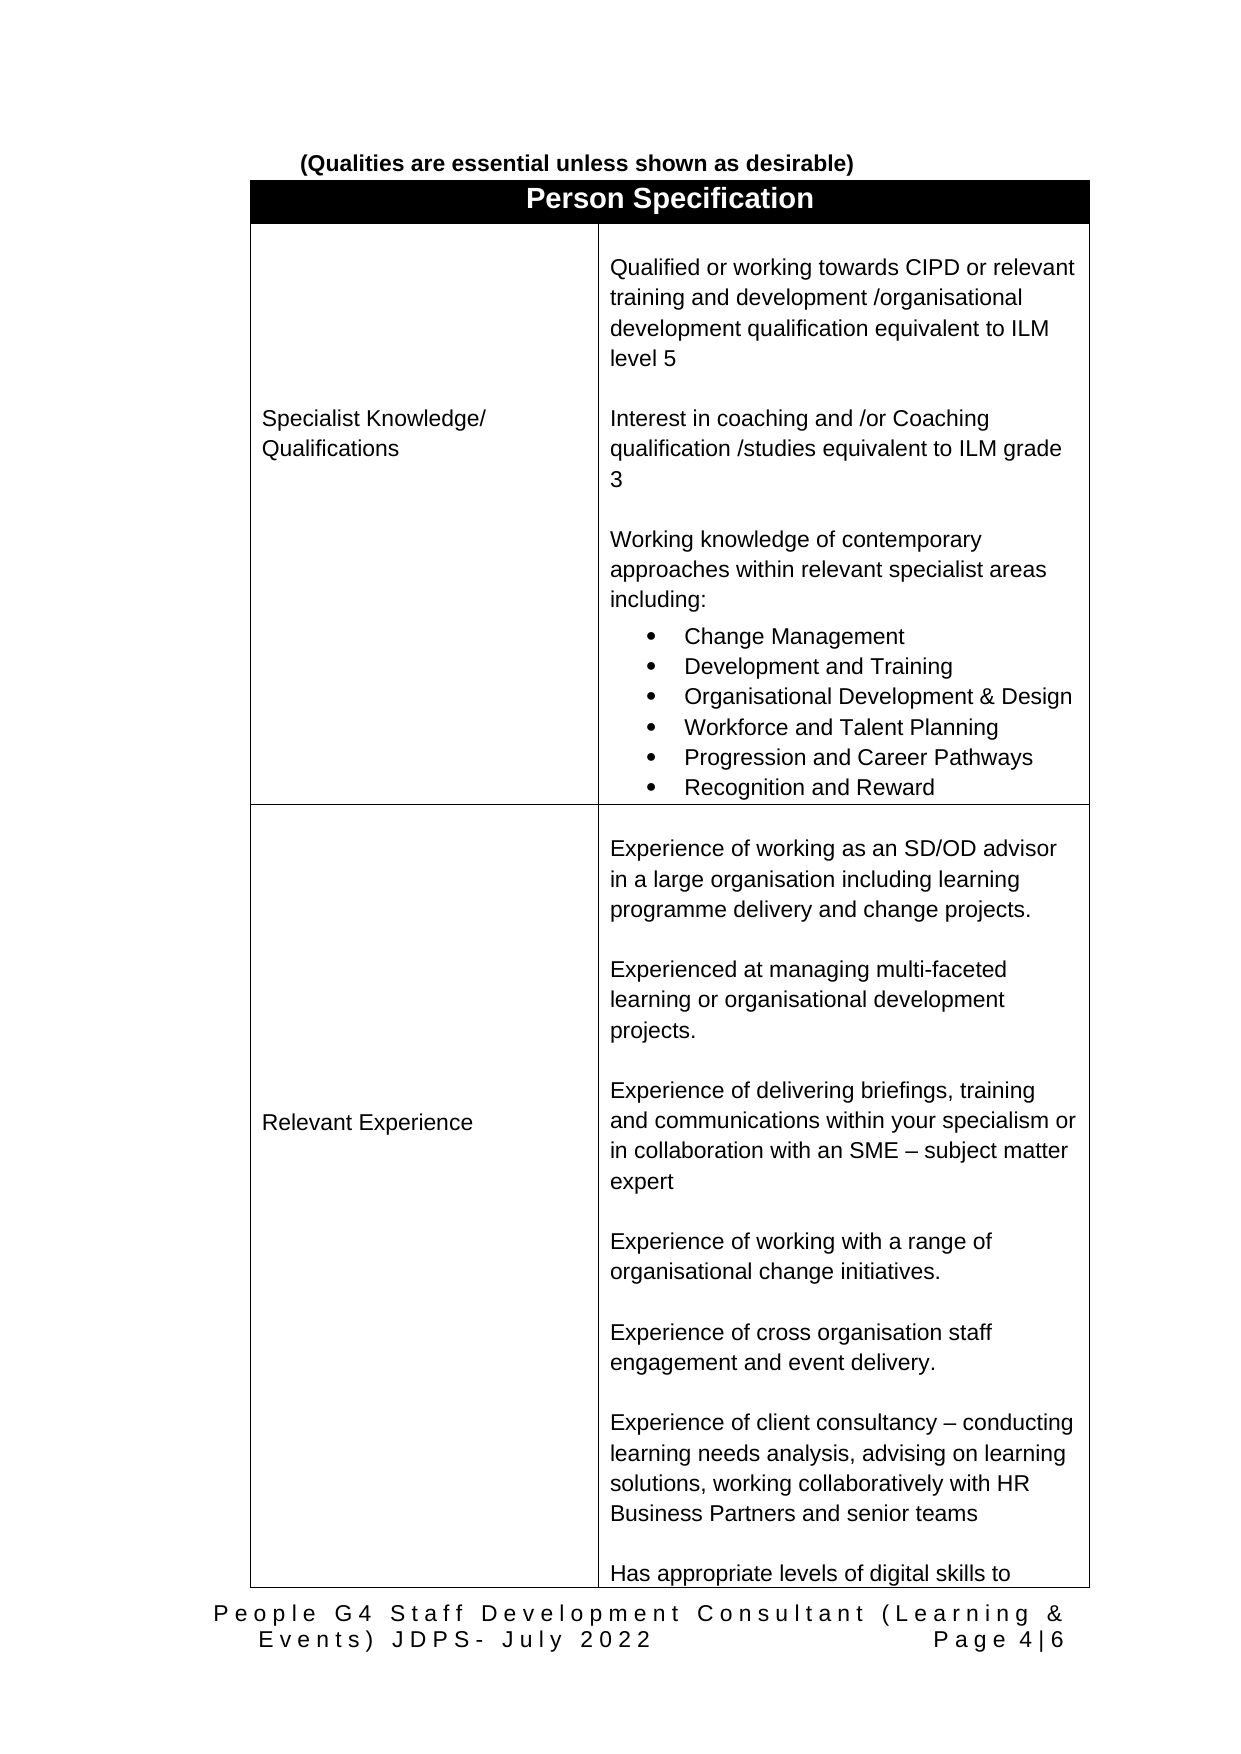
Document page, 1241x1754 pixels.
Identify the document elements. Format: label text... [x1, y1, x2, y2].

table_cell Qualified or working towards CIPD or relevant training and development /organisational development qualification equivalent to ILM level 5 Interest in coaching and /or Coaching qualification /studies equivalent to ILM grade 3 Working knowledge of contemporary approaches within relevant specialist areas including: Change Management Development and Training Organisational Development & Design Workforce and Talent Planning Progression and Career Pathways Recognition and Reward [599, 224, 1089, 804]
text (Qualities are essential unless shown as desirable) [150, 150, 1090, 176]
table_cell Relevant Experience [251, 805, 598, 1587]
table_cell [599, 805, 1089, 1587]
table_header Person Specification [251, 181, 1089, 223]
table_cell Specialist Knowledge/ Qualifications [251, 224, 598, 804]
